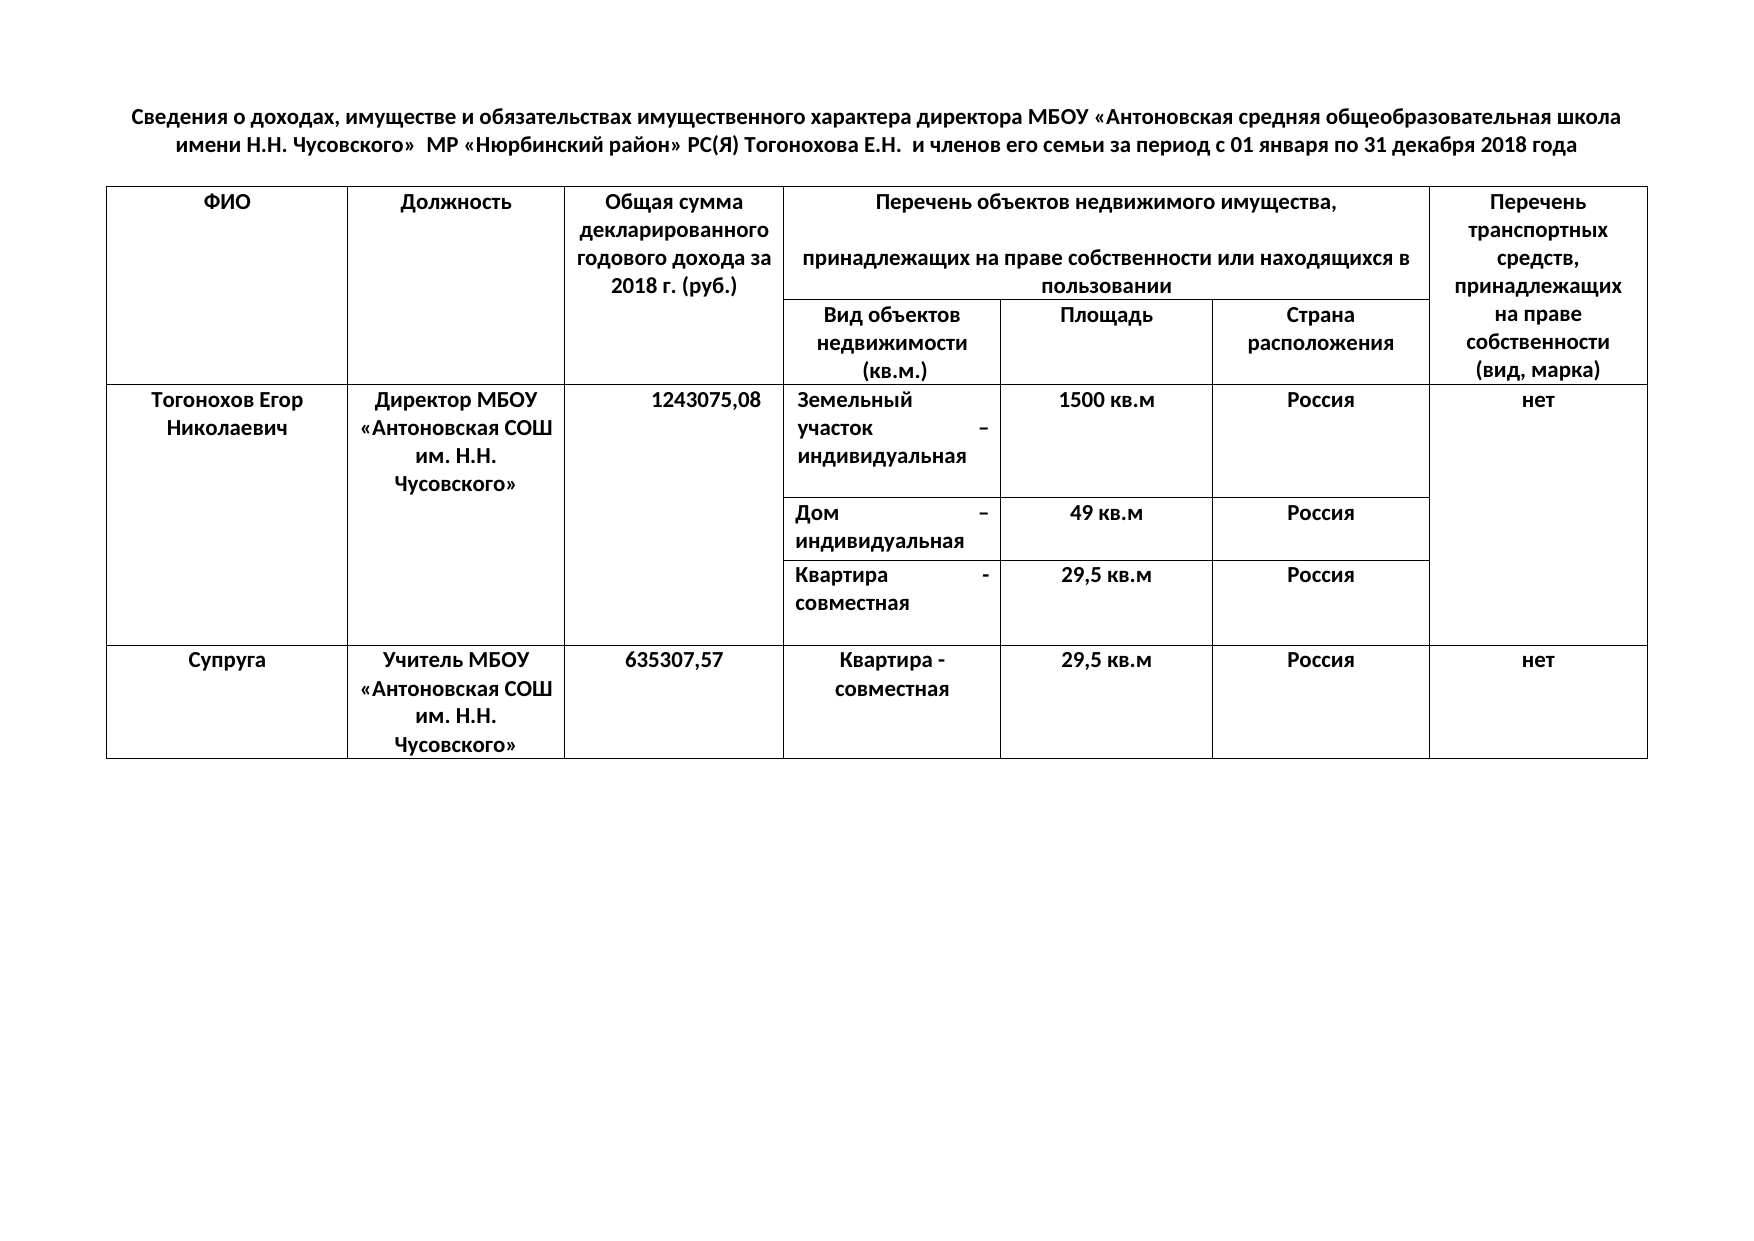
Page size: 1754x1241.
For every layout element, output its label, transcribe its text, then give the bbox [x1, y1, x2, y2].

table_cell Площадь [1001, 300, 1212, 384]
table_header Перечень транспортных средств, принадлежащих на праве собственности (вид, марка) [1430, 187, 1647, 384]
table_cell Супруга [107, 646, 347, 758]
table_cell 1243075,08 [565, 385, 783, 644]
table_cell 635307,57 [565, 646, 783, 758]
table_cell Россия [1213, 561, 1429, 644]
table_cell Страна расположения [1213, 300, 1429, 384]
table_cell Учитель МБОУ «Антоновская СОШ им. Н.Н. Чусовского» [348, 646, 564, 758]
table_cell Россия [1213, 498, 1429, 559]
table_cell Тогонохов Егор Николаевич [107, 385, 347, 644]
text Сведения о доходах, имуществе и обязательствах имущественного характера директора МБОУ «Антоновская средняя общеобразовательная школа имени Н.Н. Чусовского» МР «Нюрбинский район» РС(Я) Тогонохова Е.Н. и членов его семьи за период с 01 января по 31 декабря 2018 года [118, 102, 1636, 158]
table_header Должность [348, 187, 564, 384]
table_cell Вид объектов недвижимости (кв.м.) [784, 300, 1000, 384]
table_cell Директор МБОУ «Антоновская СОШ им. Н.Н. Чусовского» [348, 385, 564, 644]
table_cell Земельный участок – индивидуальная [784, 385, 1000, 497]
table_cell нет [1430, 385, 1647, 644]
table_header Общая сумма декларированного годового дохода за 2018 г. (руб.) [565, 187, 783, 384]
table_cell Квартира - совместная [784, 646, 1000, 758]
table_cell нет [1430, 646, 1647, 758]
table_cell Квартира - совместная [784, 561, 1000, 644]
table_cell 29,5 кв.м [1001, 561, 1212, 644]
table_cell Россия [1213, 385, 1429, 497]
table_cell 49 кв.м [1001, 498, 1212, 559]
table_cell 1500 кв.м [1001, 385, 1212, 497]
table_cell 29,5 кв.м [1001, 646, 1212, 758]
table_header ФИО [107, 187, 347, 384]
table_cell Россия [1213, 646, 1429, 758]
table_cell Дом – индивидуальная [784, 498, 1000, 559]
table_header Перечень объектов недвижимого имущества, принадлежащих на праве собственности или находящихся в пользовании [784, 187, 1429, 299]
